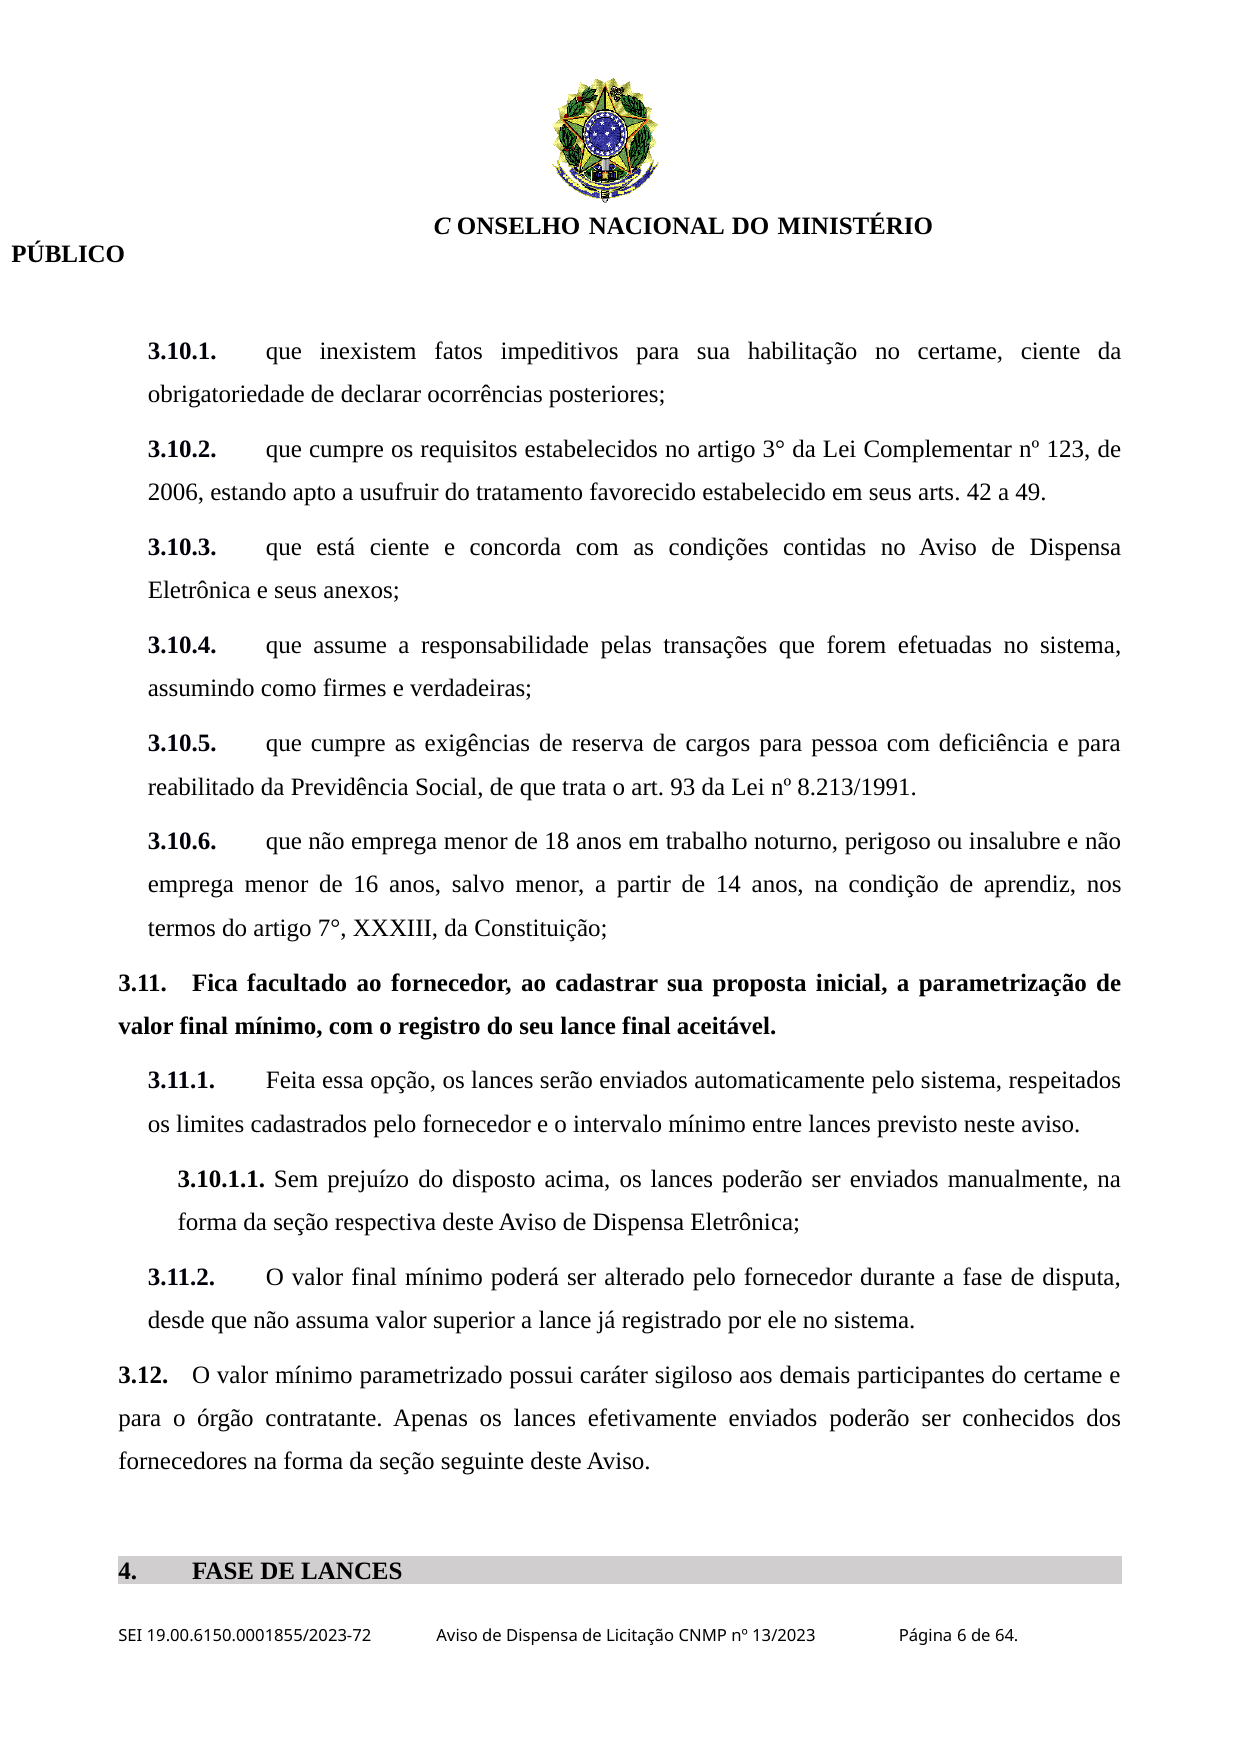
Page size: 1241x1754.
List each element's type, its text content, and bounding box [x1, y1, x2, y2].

list que cumpre os requisitos estabelecidos no artigo 3° da Lei Complementar nº 123, de 2006, estando apto a usufruir do tratamento favorecido estabelecido em seus arts. 42 a 49. [148, 434, 1122, 506]
list que não emprega menor de 18 anos em trabalho noturno, perigoso ou insalubre e não emprega menor de 16 anos, salvo menor, a partir de 14 anos, na condição de aprendiz, nos termos do artigo 7°, XXXIII, da Constituição; [148, 826, 1122, 941]
picture [547, 73, 662, 206]
list O valor mínimo parametrizado possui caráter sigiloso aos demais participantes do certame e para o órgão contratante. Apenas os lances efetivamente enviados poderão ser conhecidos dos fornecedores na forma da seção seguinte deste Aviso. [118, 1360, 1122, 1475]
list Feita essa opção, os lances serão enviados automaticamente pelo sistema, respeitados os limites cadastrados pelo fornecedor e o intervalo mínimo entre lances previsto neste aviso. [148, 1066, 1122, 1137]
text 3.10.1.1. Sem prejuízo do disposto acima, os lances poderão ser enviados manualmente, na forma da seção respectiva deste Aviso de Dispensa Eletrônica; [177, 1164, 1122, 1236]
list FASE DE LANCES [118, 1556, 1122, 1584]
list que inexistem fatos impeditivos para sua habilitação no certame, ciente da obrigatoriedade de declarar ocorrências posteriores; [148, 336, 1122, 408]
list que assume a responsabilidade pelas transações que forem efetuadas no sistema, assumindo como firmes e verdadeiras; [148, 630, 1122, 702]
list que está ciente e concorda com as condições contidas no Aviso de Dispensa Eletrônica e seus anexos; [148, 532, 1122, 604]
list Fica facultado ao fornecedor, ao cadastrar sua proposta inicial, a parametrização de valor final mínimo, com o registro do seu lance final aceitável. [118, 968, 1122, 1039]
list que cumpre as exigências de reserva de cargos para pessoa com deficiência e para reabilitado da Previdência Social, de que trata o art. 93 da Lei nº 8.213/1991. [148, 728, 1122, 800]
list O valor final mínimo poderá ser alterado pelo fornecedor durante a fase de disputa, desde que não assuma valor superior a lance já registrado por ele no sistema. [148, 1262, 1122, 1333]
